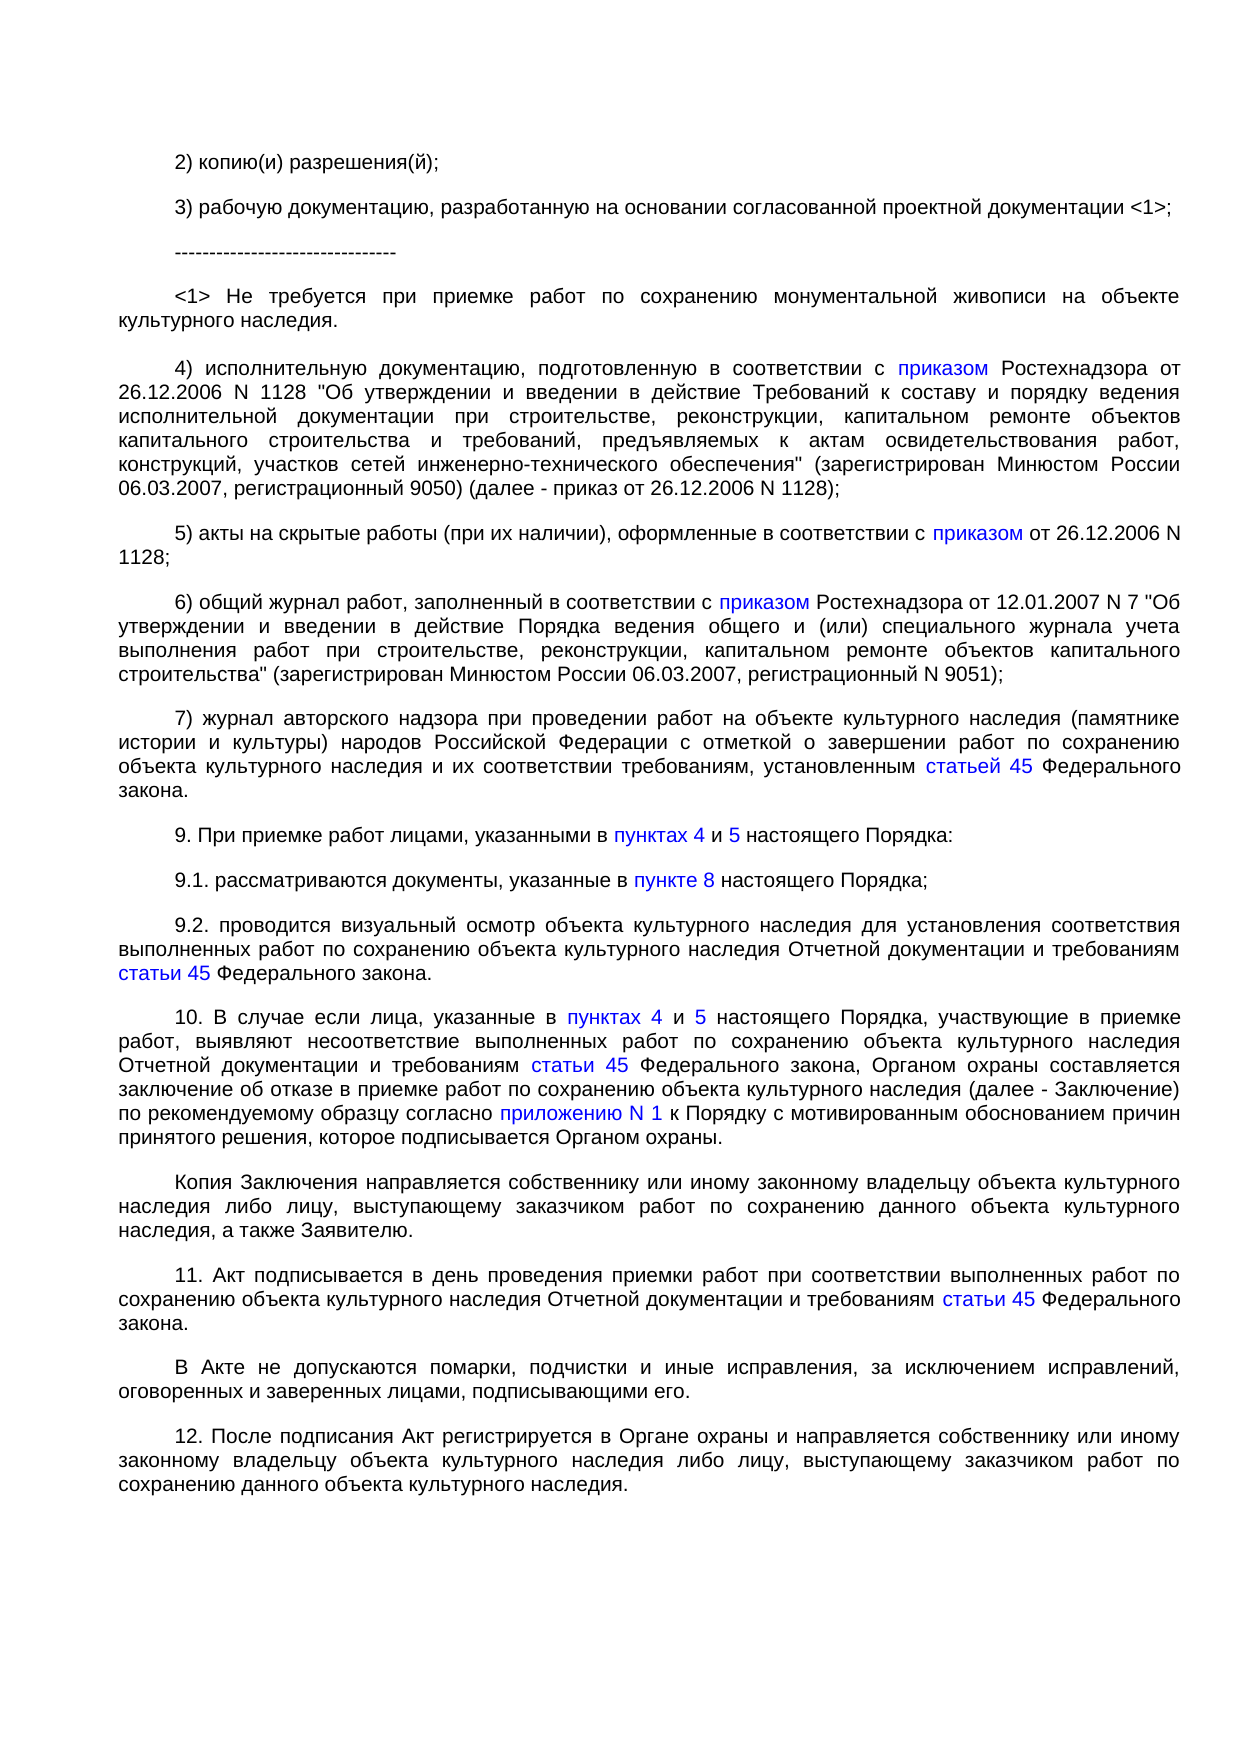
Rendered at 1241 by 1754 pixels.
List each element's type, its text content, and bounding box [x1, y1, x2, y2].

text 2) копию(и) разрешения(й); [118, 150, 1181, 174]
text 11. Акт подписывается в день проведения приемки работ при соответствии выполненных работ по сохранению объекта культурного наследия Отчетной документации и требованиям статьи 45 Федерального закона. [118, 1262, 1181, 1334]
text Копия Заключения направляется собственнику или иному законному владельцу объекта культурного наследия либо лицу, выступающему заказчиком работ по сохранению данного объекта культурного наследия, а также Заявителю. [118, 1170, 1181, 1242]
text -------------------------------- [118, 239, 1181, 263]
text 4) исполнительную документацию, подготовленную в соответствии с приказом Ростехнадзора от 26.12.2006 N 1128 "Об утверждении и введении в действие Требований к составу и порядку ведения исполнительной документации при строительстве, реконструкции, капитальном ремонте объектов капитального строительства и требований, предъявляемых к актам освидетельствования работ, конструкций, участков сетей инженерно-технического обеспечения" (зарегистрирован Минюстом России 06.03.2007, регистрационный 9050) (далее - приказ от 26.12.2006 N 1128); [118, 356, 1181, 500]
text 9. При приемке работ лицами, указанными в пунктах 4 и 5 настоящего Порядка: [118, 823, 1181, 847]
text 5) акты на скрытые работы (при их наличии), оформленные в соответствии с приказом от 26.12.2006 N 1128; [118, 521, 1181, 569]
text 10. В случае если лица, указанные в пунктах 4 и 5 настоящего Порядка, участвующие в приемке работ, выявляют несоответствие выполненных работ по сохранению объекта культурного наследия Отчетной документации и требованиям статьи 45 Федерального закона, Органом охраны составляется заключение об отказе в приемке работ по сохранению объекта культурного наследия (далее - Заключение) по рекомендуемому образцу согласно приложению N 1 к Порядку с мотивированным обоснованием причин принятого решения, которое подписывается Органом охраны. [118, 1005, 1181, 1149]
text 7) журнал авторского надзора при проведении работ на объекте культурного наследия (памятнике истории и культуры) народов Российской Федерации с отметкой о завершении работ по сохранению объекта культурного наследия и их соответствии требованиям, установленным статьей 45 Федерального закона. [118, 706, 1181, 802]
text <1> Не требуется при приемке работ по сохранению монументальной живописи на объекте культурного наследия. [118, 284, 1181, 332]
text 3) рабочую документацию, разработанную на основании согласованной проектной документации <1>; [118, 195, 1181, 219]
text 12. После подписания Акт регистрируется в Органе охраны и направляется собственнику или иному законному владельцу объекта культурного наследия либо лицу, выступающему заказчиком работ по сохранению данного объекта культурного наследия. [118, 1424, 1181, 1496]
text 9.1. рассматриваются документы, указанные в пункте 8 настоящего Порядка; [118, 868, 1181, 892]
text 6) общий журнал работ, заполненный в соответствии с приказом Ростехнадзора от 12.01.2007 N 7 "Об утверждении и введении в действие Порядка ведения общего и (или) специального журнала учета выполнения работ при строительстве, реконструкции, капитальном ремонте объектов капитального строительства" (зарегистрирован Минюстом России 06.03.2007, регистрационный N 9051); [118, 589, 1181, 685]
text 9.2. проводится визуальный осмотр объекта культурного наследия для установления соответствия выполненных работ по сохранению объекта культурного наследия Отчетной документации и требованиям статьи 45 Федерального закона. [118, 912, 1181, 984]
text В Акте не допускаются помарки, подчистки и иные исправления, за исключением исправлений, оговоренных и заверенных лицами, подписывающими его. [118, 1355, 1181, 1403]
